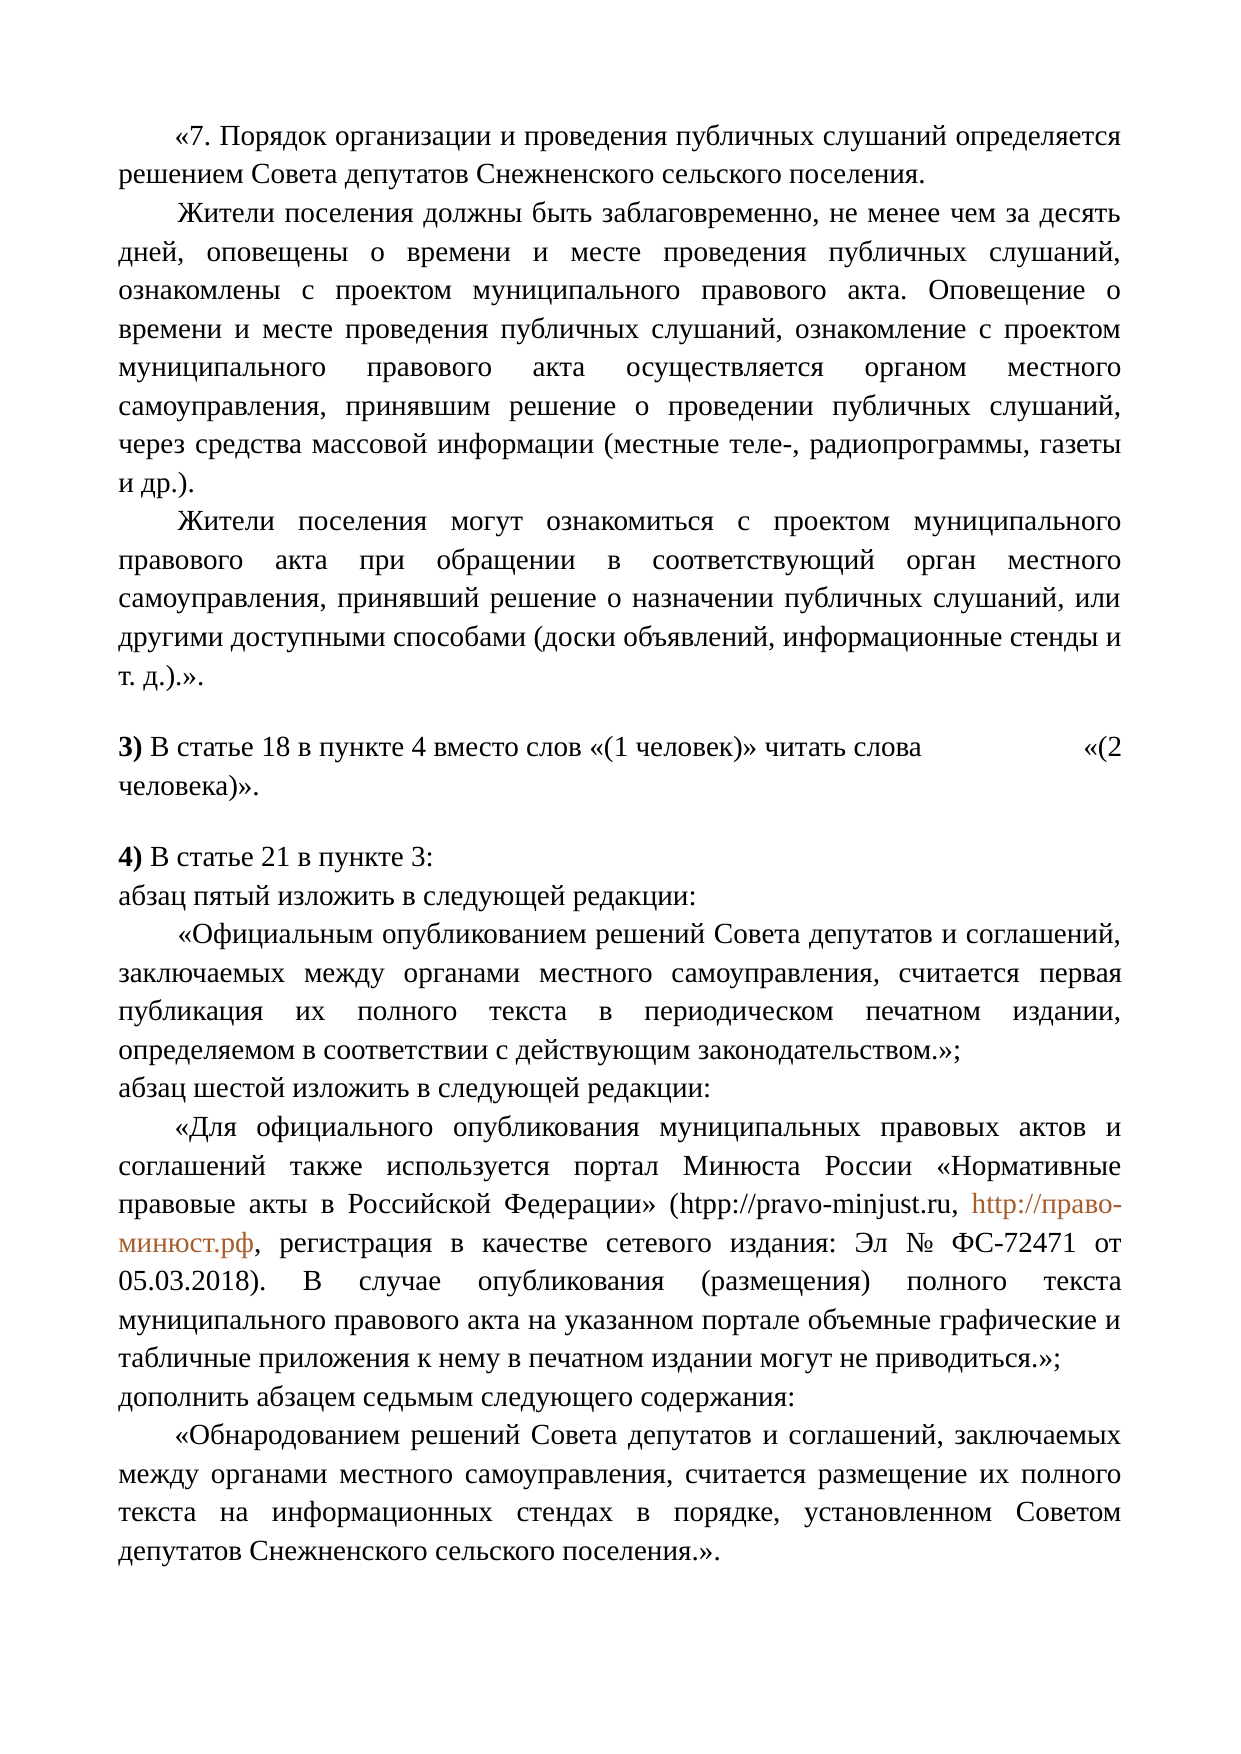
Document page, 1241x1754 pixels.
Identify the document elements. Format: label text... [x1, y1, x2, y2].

text Жители поселения должны быть заблаговременно, не менее чем за десять дней, оповещены о времени и месте проведения публичных слушаний, ознакомлены с проектом муниципального правового акта. Оповещение о времени и месте проведения публичных слушаний, ознакомление с проектом муниципального правового акта осуществляется органом местного самоуправления, принявшим решение о проведении публичных слушаний, через средства массовой информации (местные теле-, радиопрограммы, газеты и др.). [118, 195, 1122, 498]
text «Обнародованием решений Совета депутатов и соглашений, заключаемых между органами местного самоуправления, считается размещение их полного текста на информационных стендах в порядке, установленном Советом депутатов Снежненского сельского поселения.». [118, 1417, 1122, 1567]
text абзац шестой изложить в следующей редакции: [118, 1071, 1122, 1104]
text Жители поселения могут ознакомиться с проектом муниципального правового акта при обращении в соответствующий орган местного самоуправления, принявший решение о назначении публичных слушаний, или другими доступными способами (доски объявлений, информационные стенды и т. д.).». [118, 503, 1122, 691]
text абзац пятый изложить в следующей редакции: [118, 878, 1122, 911]
text 4) В статье 21 в пункте 3: [118, 839, 1122, 873]
text 3) В статье 18 в пункте 4 вместо слов «(1 человек)» читать слова «(2 человека)». [118, 729, 1122, 801]
text дополнить абзацем седьмым следующего содержания: [118, 1379, 1122, 1412]
text «7. Порядок организации и проведения публичных слушаний определяется решением Совета депутатов Снежненского сельского поселения. [118, 118, 1122, 190]
text «Официальным опубликованием решений Совета депутатов и соглашений, заключаемых между органами местного самоуправления, считается первая публикация их полного текста в периодическом печатном издании, определяемом в соответствии с действующим законодательством.»; [118, 916, 1122, 1066]
text «Для официального опубликования муниципальных правовых актов и соглашений также используется портал Минюста России «Нормативные правовые акты в Российской Федерации» (htpp://pravo-minjust.ru, http://право-минюст.рф, регистрация в качестве сетевого издания: Эл № ФС-72471 от 05.03.2018). В случае опубликования (размещения) полного текста муниципального правового акта на указанном портале объемные графические и табличные приложения к нему в печатном издании могут не приводиться.»; [118, 1109, 1122, 1374]
